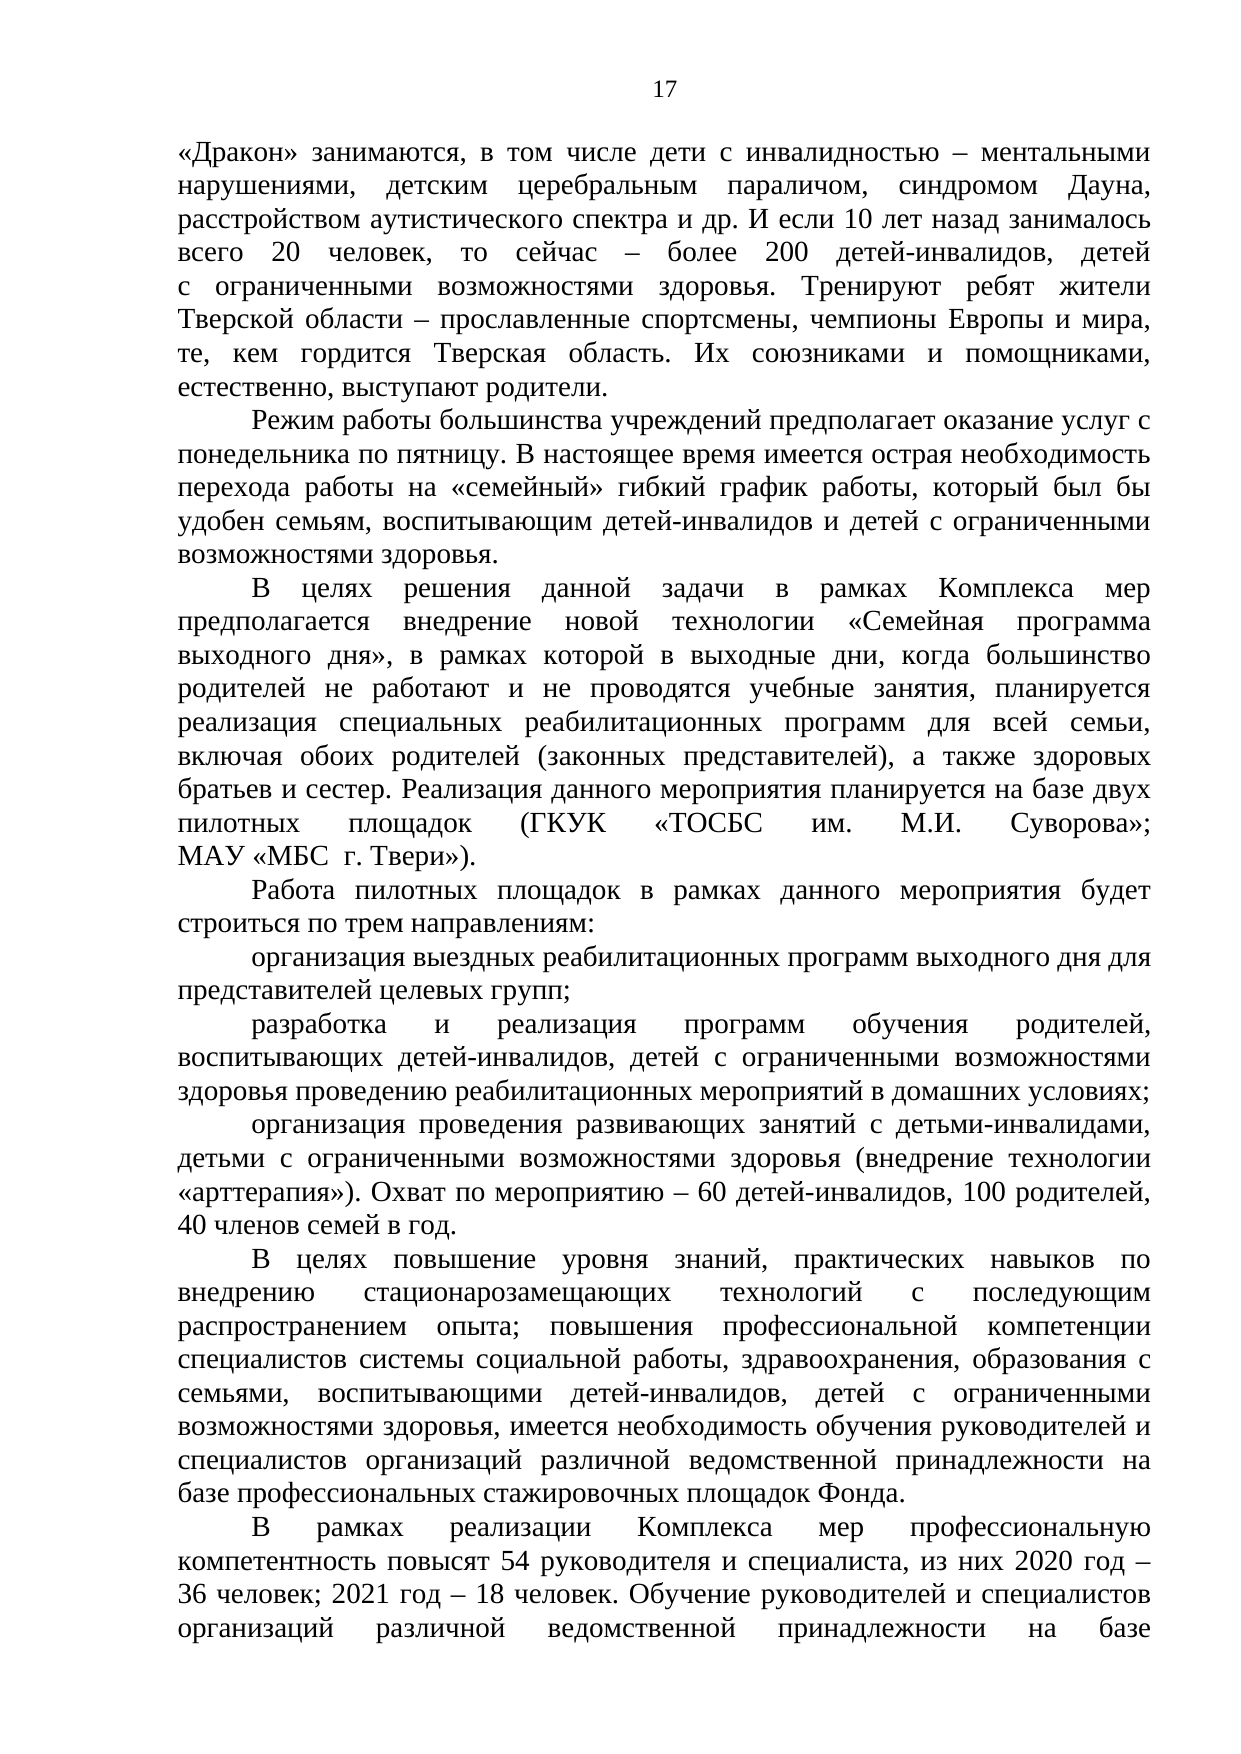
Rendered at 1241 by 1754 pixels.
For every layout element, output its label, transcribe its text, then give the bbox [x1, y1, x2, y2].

text разработка и реализация программ обучения родителей, воспитывающих детей-инвалидов, детей с ограниченными возможностями здоровья проведению реабилитационных мероприятий в домашних условиях; [177, 1006, 1152, 1107]
text Работа пилотных площадок в рамках данного мероприятия будет строиться по трем направлениям: [177, 872, 1152, 939]
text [177, 1509, 1152, 1643]
text В целях повышение уровня знаний, практических навыков по внедрению стационарозамещающих технологий с последующим распространением опыта; повышения профессиональной компетенции специалистов системы социальной работы, здравоохранения, образования с семьями, воспитывающими детей-инвалидов, детей с ограниченными возможностями здоровья, имеется необходимость обучения руководителей и специалистов организаций различной ведомственной принадлежности на базе профессиональных стажировочных площадок Фонда. [177, 1241, 1152, 1509]
text В целях решения данной задачи в рамках Комплекса мер предполагается внедрение новой технологии «Семейная программа выходного дня», в рамках которой в выходные дни, когда большинство родителей не работают и не проводятся учебные занятия, планируется реализация специальных реабилитационных программ для всей семьи, включая обоих родителей (законных представителей), а также здоровых братьев и сестер. Реализация данного мероприятия планируется на базе двух пилотных площадок (ГКУК «ТОСБС им. М.И. Суворова»; МАУ «МБС г. Твери»). [177, 570, 1152, 872]
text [177, 134, 1152, 402]
text Режим работы большинства учреждений предполагает оказание услуг с понедельника по пятницу. В настоящее время имеется острая необходимость перехода работы на «семейный» гибкий график работы, который был бы удобен семьям, воспитывающим детей-инвалидов и детей с ограниченными возможностями здоровья. [177, 402, 1152, 570]
text организация выездных реабилитационных программ выходного дня для представителей целевых групп; [177, 939, 1152, 1006]
text организация проведения развивающих занятий с детьми-инвалидами, детьми с ограниченными возможностями здоровья (внедрение технологии «арттерапия»). Охват по мероприятию – 60 детей-инвалидов, 100 родителей, 40 членов семей в год. [177, 1107, 1152, 1241]
